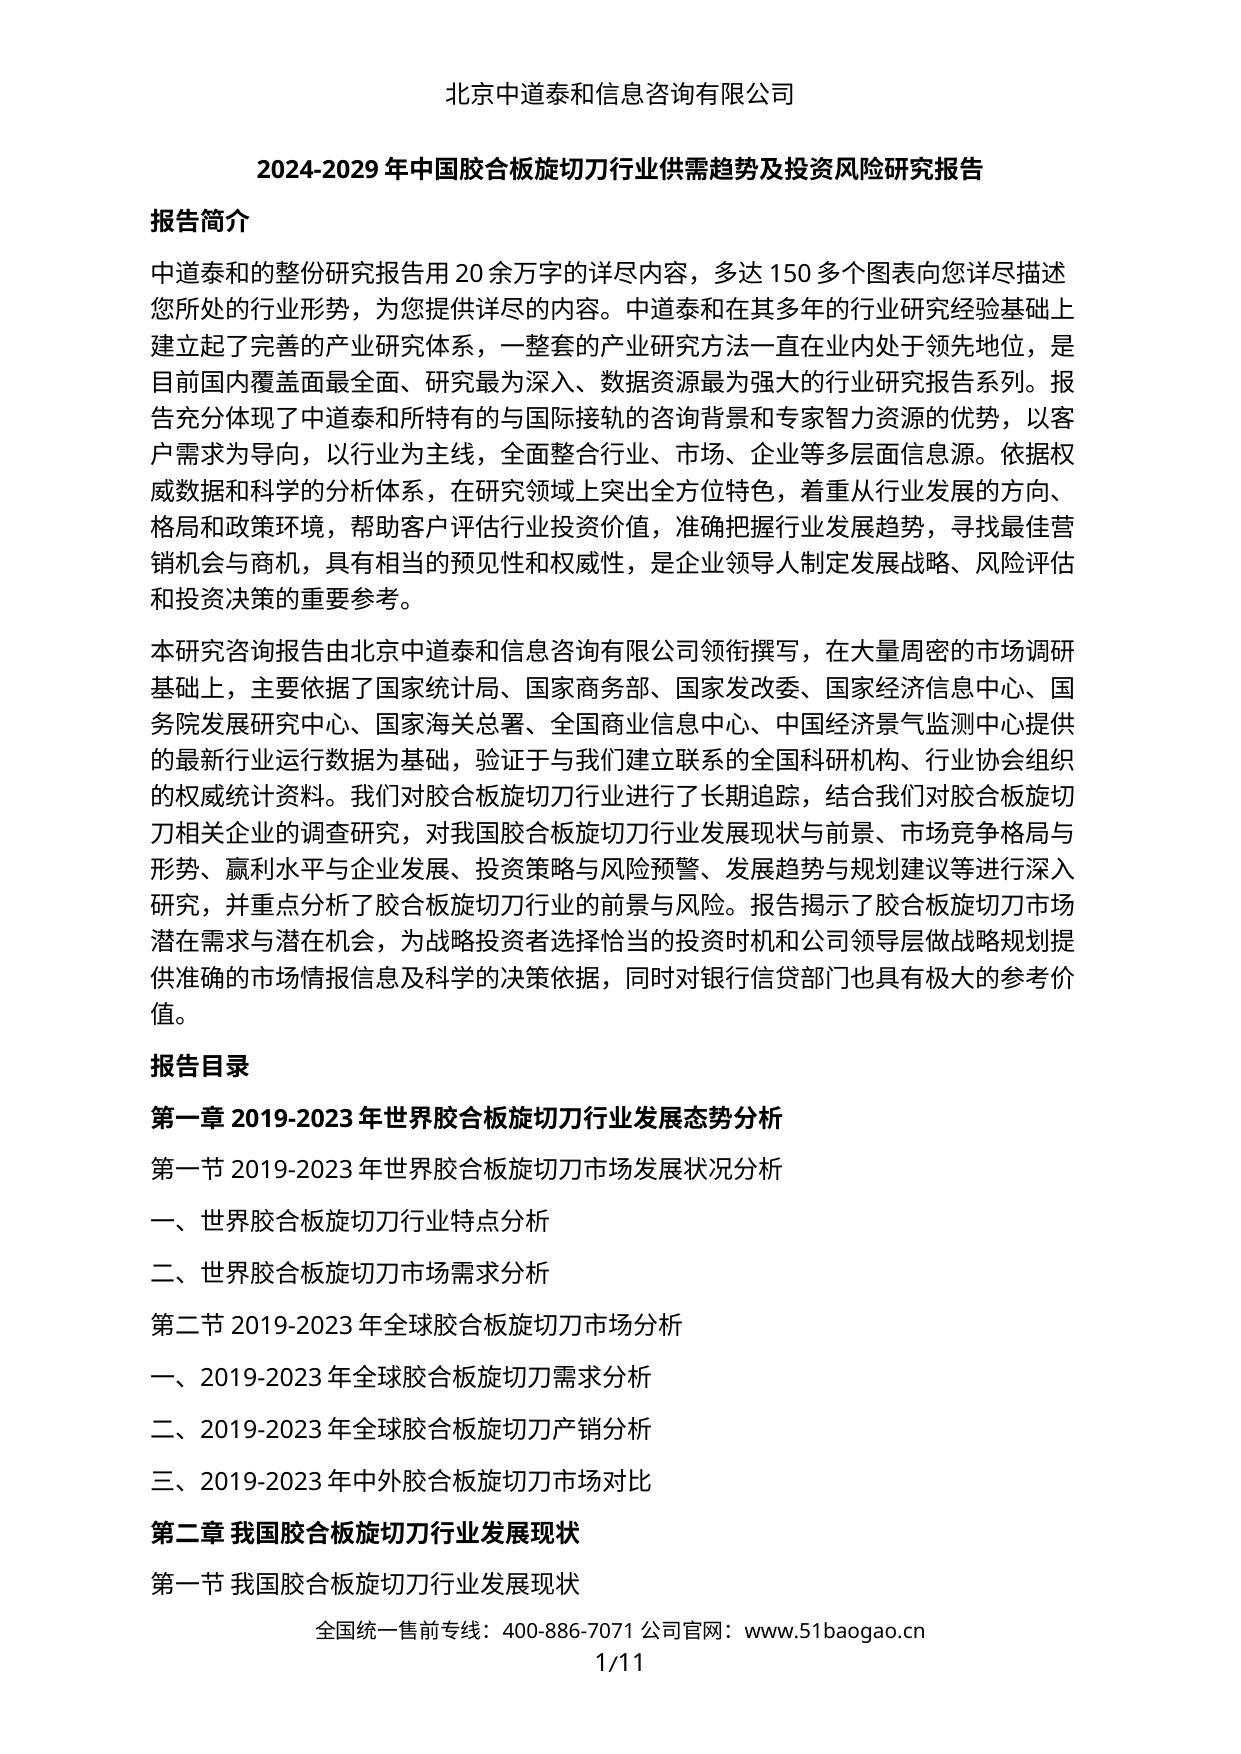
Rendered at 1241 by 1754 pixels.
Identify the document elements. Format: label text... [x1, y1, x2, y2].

text 二、世界胶合板旋切刀市场需求分析 [150, 1254, 1090, 1290]
text 二、2019-2023年全球胶合板旋切刀产销分析 [150, 1409, 1090, 1446]
text 一、2019-2023年全球胶合板旋切刀需求分析 [150, 1357, 1090, 1394]
text 报告目录 [150, 1046, 1090, 1082]
text 第一节 2019-2023年世界胶合板旋切刀市场发展状况分析 [150, 1150, 1090, 1186]
text 本研究咨询报告由北京中道泰和信息咨询有限公司领衔撰写，在大量周密的市场调研基础上，主要依据了国家统计局、国家商务部、国家发改委、国家经济信息中心、国务院发展研究中心、国家海关总署、全国商业信息中心、中国经济景气监测中心提供的最新行业运行数据为基础，验证于与我们建立联系的全国科研机构、行业协会组织的权威统计资料。我们对胶合板旋切刀行业进行了长期追踪，结合我们对胶合板旋切刀相关企业的调查研究，对我国胶合板旋切刀行业发展现状与前景、市场竞争格局与形势、赢利水平与企业发展、投资策略与风险预警、发展趋势与规划建议等进行深入研究，并重点分析了胶合板旋切刀行业的前景与风险。报告揭示了胶合板旋切刀市场潜在需求与潜在机会，为战略投资者选择恰当的投资时机和公司领导层做战略规划提供准确的市场情报信息及科学的决策依据，同时对银行信贷部门也具有极大的参考价值。 [150, 632, 1090, 1031]
text 2024-2029年中国胶合板旋切刀行业供需趋势及投资风险研究报告 [150, 150, 1090, 186]
text 第一节 我国胶合板旋切刀行业发展现状 [150, 1565, 1090, 1601]
text 第二章 我国胶合板旋切刀行业发展现状 [150, 1513, 1090, 1549]
text 第一章 2019-2023年世界胶合板旋切刀行业发展态势分析 [150, 1098, 1090, 1134]
text 一、世界胶合板旋切刀行业特点分析 [150, 1202, 1090, 1238]
text 三、2019-2023年中外胶合板旋切刀市场对比 [150, 1461, 1090, 1497]
text 第二节 2019-2023年全球胶合板旋切刀市场分析 [150, 1306, 1090, 1342]
text 中道泰和的整份研究报告用20余万字的详尽内容，多达150多个图表向您详尽描述您所处的行业形势，为您提供详尽的内容。中道泰和在其多年的行业研究经验基础上建立起了完善的产业研究体系，一整套的产业研究方法一直在业内处于领先地位，是目前国内覆盖面最全面、研究最为深入、数据资源最为强大的行业研究报告系列。报告充分体现了中道泰和所特有的与国际接轨的咨询背景和专家智力资源的优势，以客户需求为导向，以行业为主线，全面整合行业、市场、企业等多层面信息源。依据权威数据和科学的分析体系，在研究领域上突出全方位特色，着重从行业发展的方向、格局和政策环境，帮助客户评估行业投资价值，准确把握行业发展趋势，寻找最佳营销机会与商机，具有相当的预见性和权威性，是企业领导人制定发展战略、风险评估和投资决策的重要参考。 [150, 254, 1090, 616]
text 报告简介 [150, 202, 1090, 238]
